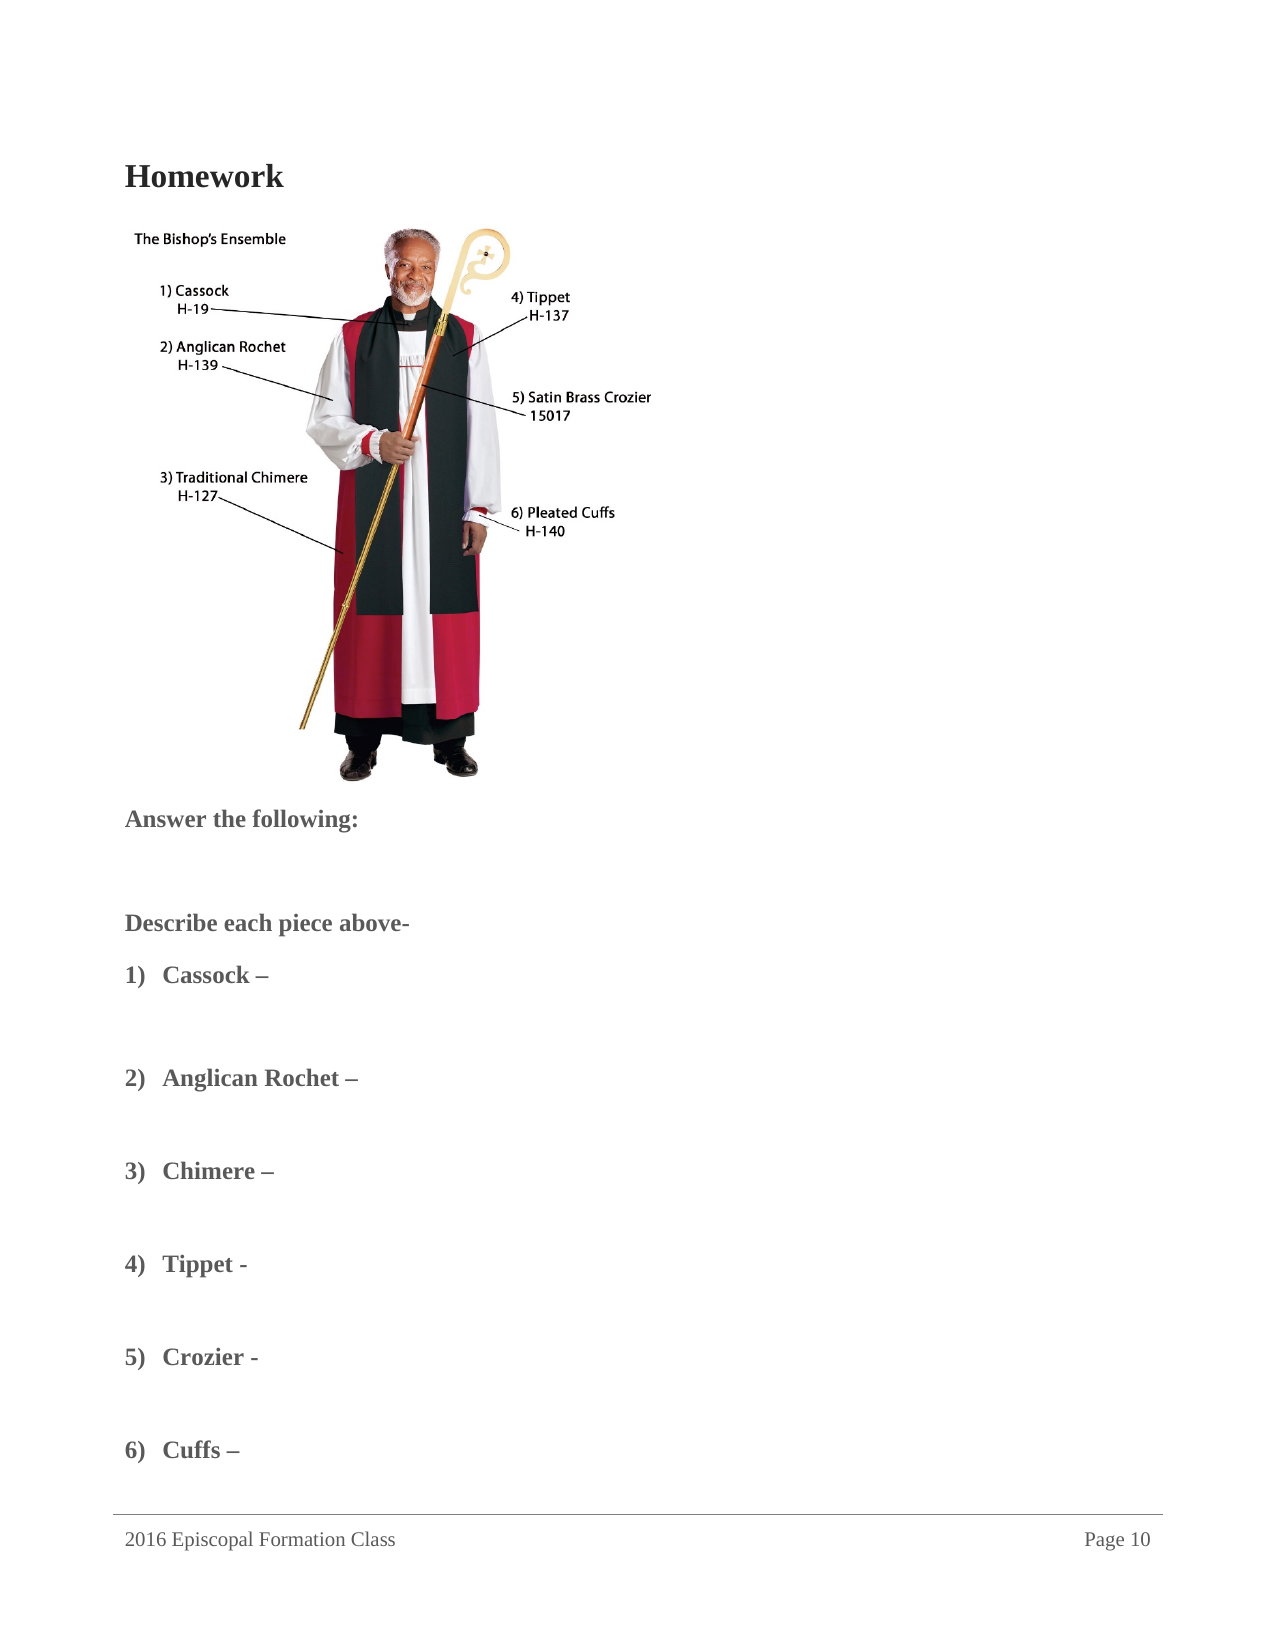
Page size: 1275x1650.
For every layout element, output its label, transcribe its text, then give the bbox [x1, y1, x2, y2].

text Describe each piece above- [124, 908, 1151, 937]
picture [125, 221, 685, 782]
list Tippet - [124, 1249, 1151, 1338]
list Cuffs – [124, 1435, 1151, 1464]
subtitle Homework [124, 156, 1151, 194]
list Cassock – [124, 960, 1151, 988]
list Chimere – [124, 1156, 1151, 1246]
list Anglican Rochet – [124, 1063, 1151, 1092]
list Crozier - [124, 1342, 1151, 1431]
